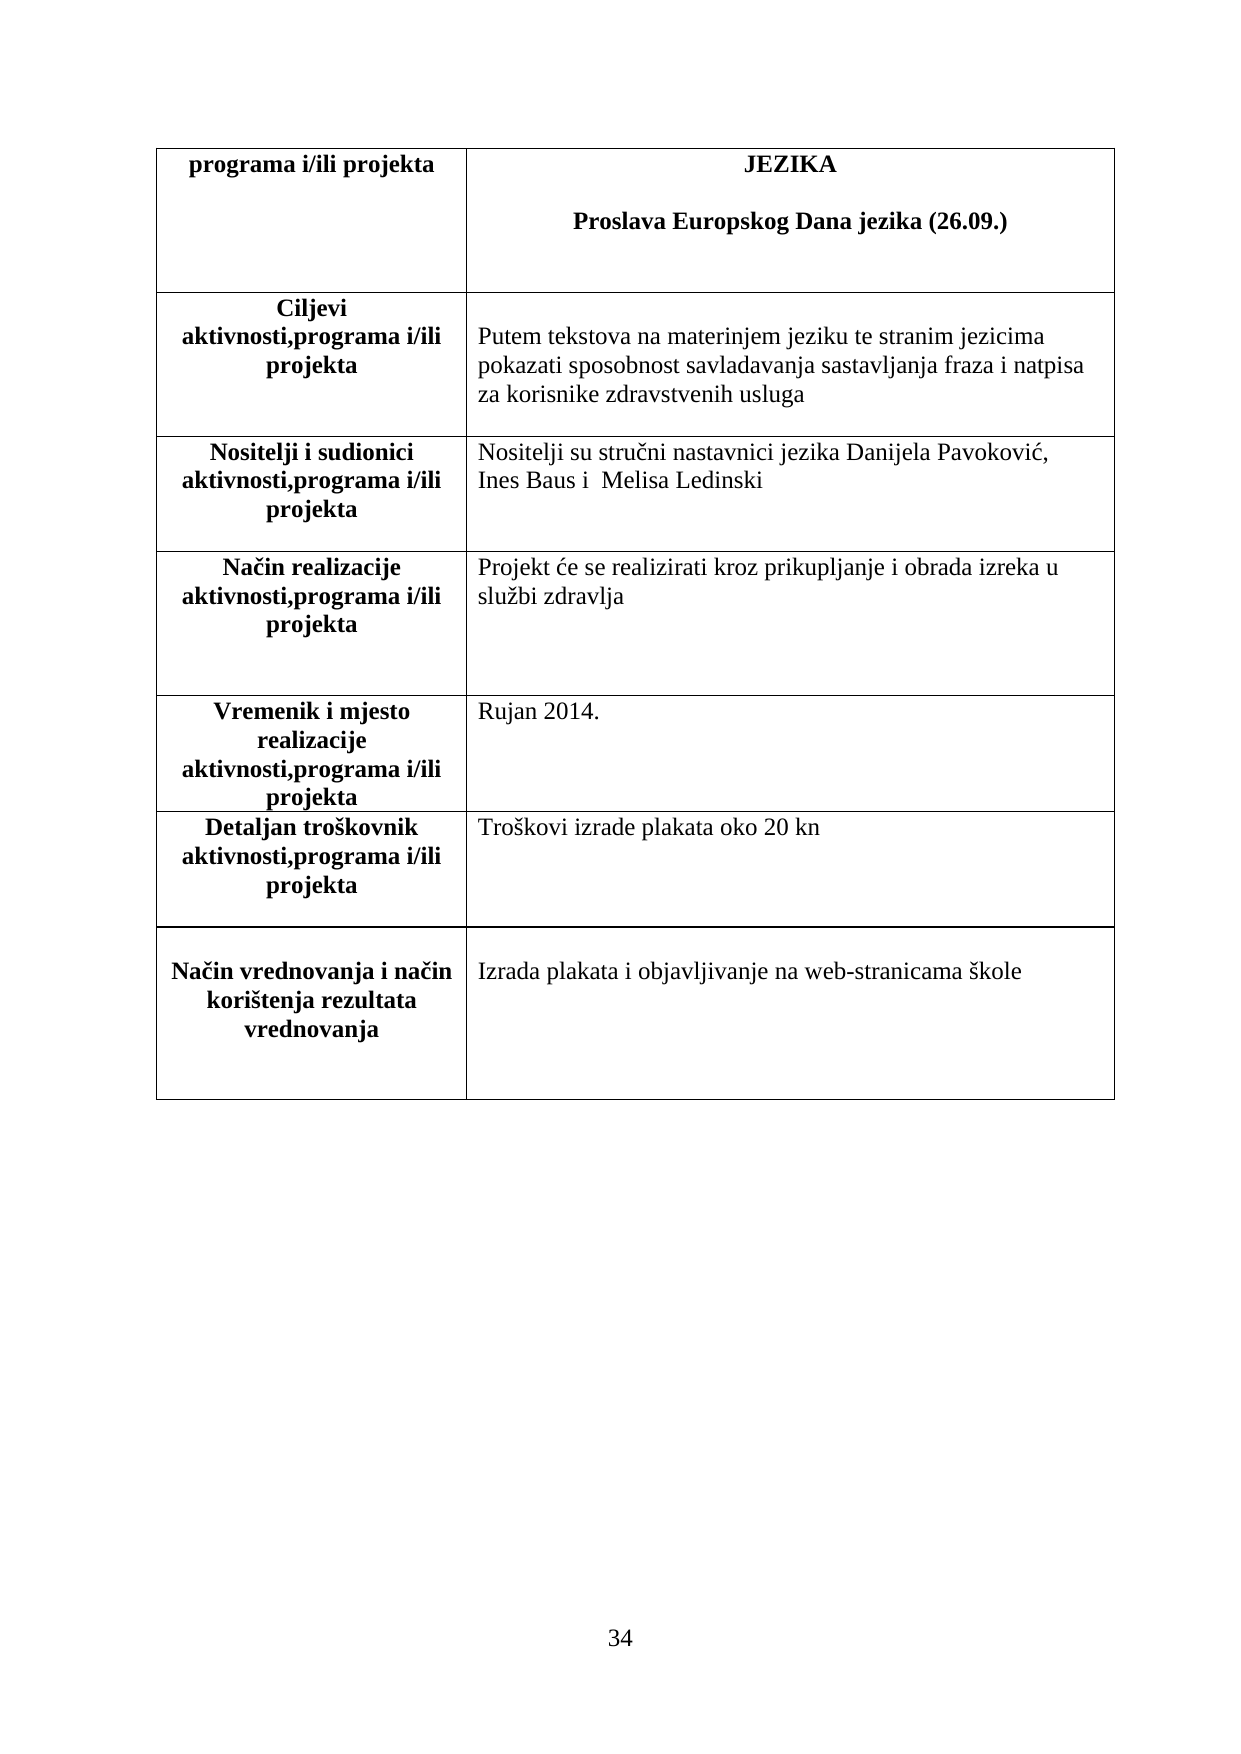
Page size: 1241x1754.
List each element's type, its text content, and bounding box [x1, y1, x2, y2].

table_cell Ciljevi aktivnosti,programa i/ili projekta [157, 293, 466, 436]
table_cell Nositelji su stručni nastavnici jezika Danijela Pavoković, Ines Baus i Melisa Ledinski [467, 437, 1114, 551]
table_cell Troškovi izrade plakata oko 20 kn [467, 812, 1114, 926]
table_cell Rujan 2014. [467, 696, 1114, 811]
table_cell Vremenik i mjesto realizacije aktivnosti,programa i/ili projekta [157, 696, 466, 811]
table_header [467, 149, 1114, 292]
table_cell Nositelji i sudionici aktivnosti,programa i/ili projekta [157, 437, 466, 551]
table_cell Projekt će se realizirati kroz prikupljanje i obrada izreka u službi zdravlja [467, 552, 1114, 695]
table_cell Detaljan troškovnik aktivnosti,programa i/ili projekta [157, 812, 466, 926]
table_cell Putem tekstova na materinjem jeziku te stranim jezicima pokazati sposobnost savladavanja sastavljanja fraza i natpisa za korisnike zdravstvenih usluga [467, 293, 1114, 436]
table_cell Izrada plakata i objavljivanje na web-stranicama škole [467, 928, 1114, 1099]
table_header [157, 149, 466, 292]
table_cell Način realizacije aktivnosti,programa i/ili projekta [157, 552, 466, 695]
table_cell Način vrednovanja i način korištenja rezultata vrednovanja [157, 928, 466, 1099]
